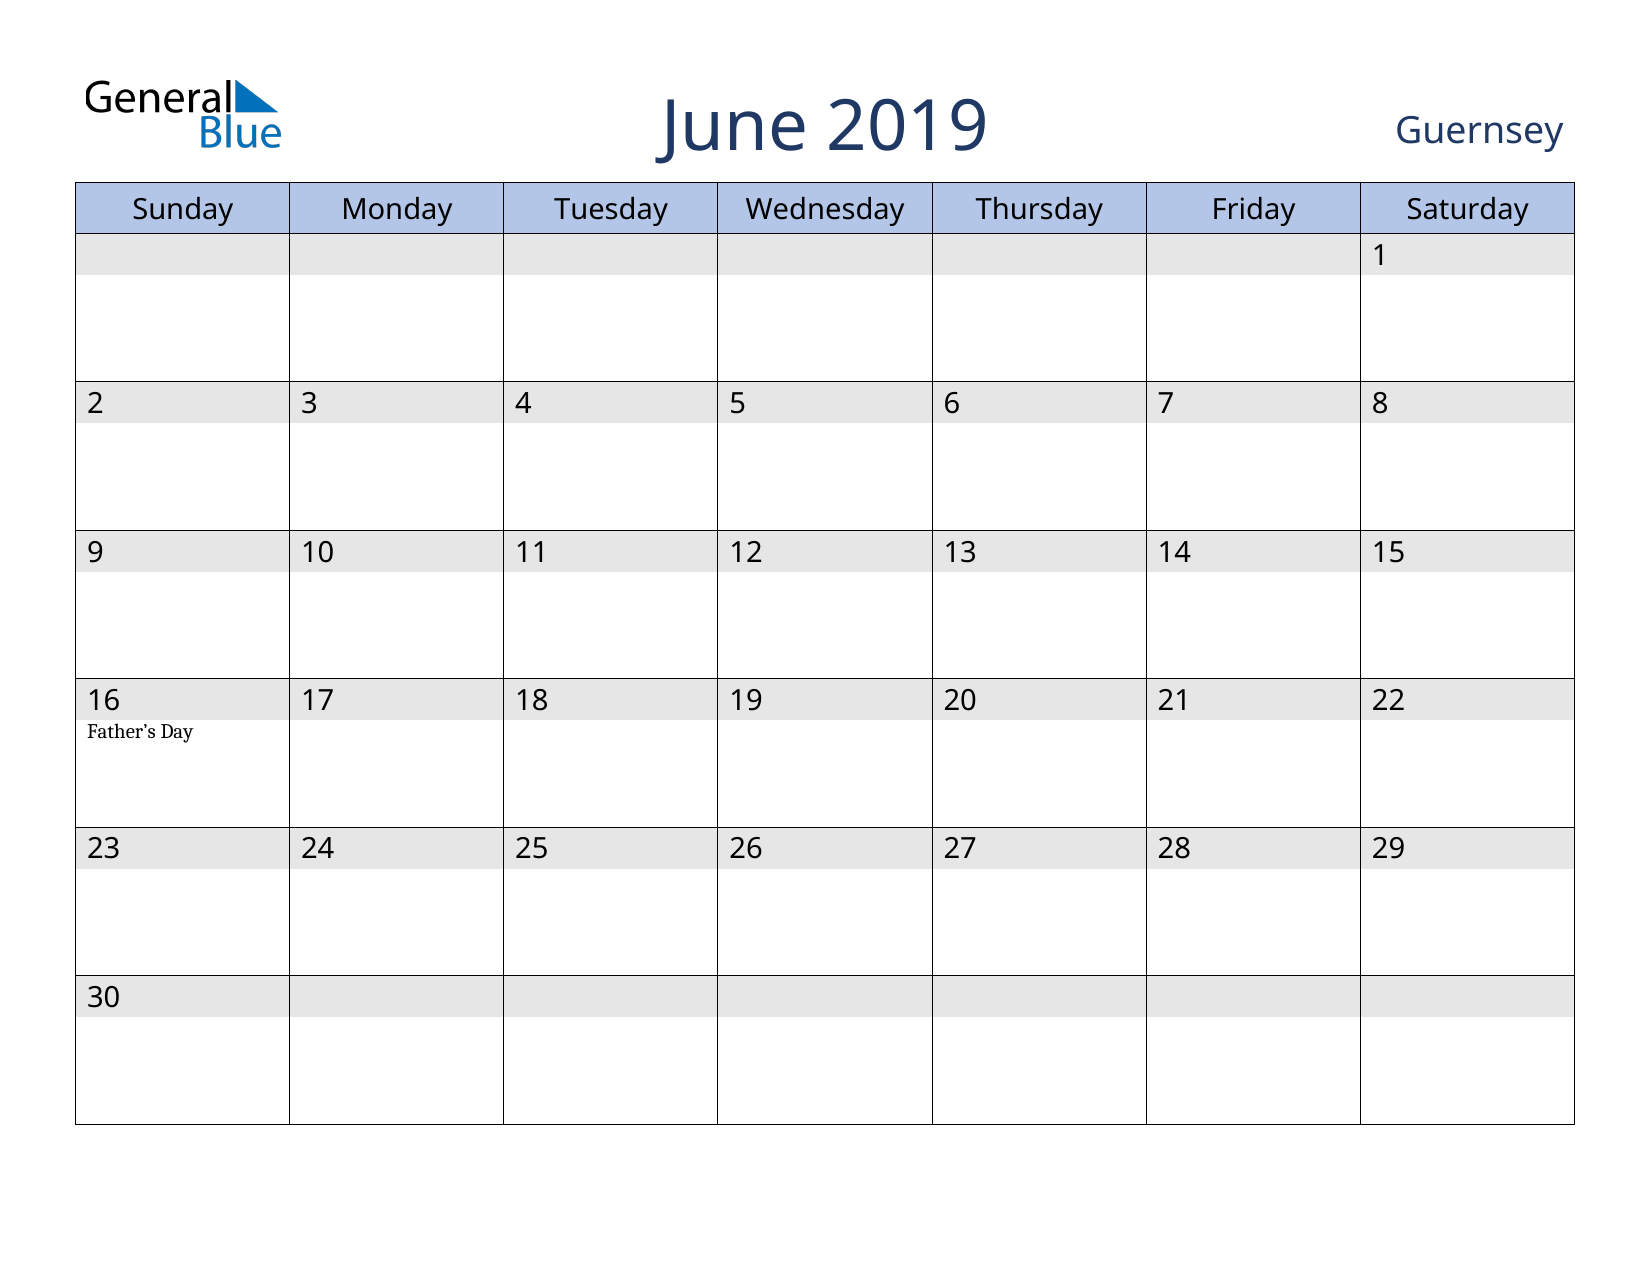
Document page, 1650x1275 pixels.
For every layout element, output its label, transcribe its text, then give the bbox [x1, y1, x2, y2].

table_cell [933, 1017, 1146, 1123]
table_cell Sunday [76, 183, 289, 233]
table_cell [504, 423, 717, 530]
table_cell 15 [1361, 531, 1574, 572]
table_cell [933, 976, 1146, 1017]
table_cell [290, 869, 503, 975]
table_cell Thursday [933, 183, 1146, 233]
table_cell 21 [1147, 679, 1360, 720]
table_header June 2019 [504, 75, 1146, 182]
table_cell 30 [76, 976, 289, 1017]
table_cell [718, 720, 932, 827]
table_cell 20 [933, 679, 1146, 720]
table_cell 18 [504, 679, 717, 720]
table_cell 10 [290, 531, 503, 572]
table_cell [1147, 869, 1360, 975]
table_cell [290, 423, 503, 530]
table_cell [1361, 869, 1574, 975]
table_cell [1361, 720, 1574, 827]
table_cell [718, 234, 932, 275]
table_cell [718, 275, 932, 381]
table_cell 9 [76, 531, 289, 572]
table_cell 5 [718, 382, 932, 423]
table_cell [76, 572, 289, 678]
table_cell [76, 234, 289, 275]
table_cell 2 [76, 382, 289, 423]
table_cell [1147, 1017, 1360, 1123]
picture [86, 80, 281, 148]
table_cell [76, 1017, 289, 1123]
table_cell [504, 720, 717, 827]
table_cell Wednesday [718, 183, 932, 233]
table_cell [504, 1017, 717, 1123]
table_cell 16 [76, 679, 289, 720]
table_cell [504, 572, 717, 678]
table_cell 12 [718, 531, 932, 572]
table_cell [76, 275, 289, 381]
table_header Guernsey [1146, 75, 1574, 182]
table_cell [718, 572, 932, 678]
table_cell [76, 869, 289, 975]
table_cell Monday [290, 183, 503, 233]
table_cell 7 [1147, 382, 1360, 423]
table_cell [1361, 976, 1574, 1017]
table_cell 26 [718, 828, 932, 869]
table_cell [290, 1017, 503, 1123]
table_cell [290, 976, 503, 1017]
table_cell [290, 572, 503, 678]
table_cell 24 [290, 828, 503, 869]
table_cell 11 [504, 531, 717, 572]
table_cell 4 [504, 382, 717, 423]
table_cell [933, 572, 1146, 678]
table_cell [290, 275, 503, 381]
table_cell [504, 869, 717, 975]
table_cell Tuesday [504, 183, 717, 233]
table_cell [933, 720, 1146, 827]
table_cell [290, 720, 503, 827]
table_header [76, 75, 503, 182]
table_cell Friday [1147, 183, 1360, 233]
table_cell 3 [290, 382, 503, 423]
table_cell 29 [1361, 828, 1574, 869]
table_cell [1147, 423, 1360, 530]
table_cell [718, 1017, 932, 1123]
table_cell [718, 423, 932, 530]
table_cell 6 [933, 382, 1146, 423]
table_cell Father’s Day [76, 720, 289, 827]
table_cell 23 [76, 828, 289, 869]
table_cell [1361, 423, 1574, 530]
table_cell [933, 275, 1146, 381]
table_cell 1 [1361, 234, 1574, 275]
table_cell [290, 234, 503, 275]
table_cell [718, 869, 932, 975]
table_cell 27 [933, 828, 1146, 869]
table_cell [718, 976, 932, 1017]
table_cell Saturday [1361, 183, 1574, 233]
table_cell [504, 275, 717, 381]
table_cell 17 [290, 679, 503, 720]
table_cell 19 [718, 679, 932, 720]
table_cell [933, 869, 1146, 975]
table_cell [1147, 572, 1360, 678]
table_cell 28 [1147, 828, 1360, 869]
table_cell [1361, 1017, 1574, 1123]
table_cell [1147, 275, 1360, 381]
table_cell [504, 976, 717, 1017]
table_cell 13 [933, 531, 1146, 572]
table_cell 22 [1361, 679, 1574, 720]
table_cell [1147, 720, 1360, 827]
table_cell [933, 423, 1146, 530]
table_cell [933, 234, 1146, 275]
table_cell [1361, 275, 1574, 381]
table_cell 8 [1361, 382, 1574, 423]
table_cell [504, 234, 717, 275]
table_cell [76, 423, 289, 530]
table_cell [1147, 976, 1360, 1017]
table_cell 14 [1147, 531, 1360, 572]
table_cell [1147, 234, 1360, 275]
table_cell [1361, 572, 1574, 678]
table_cell 25 [504, 828, 717, 869]
